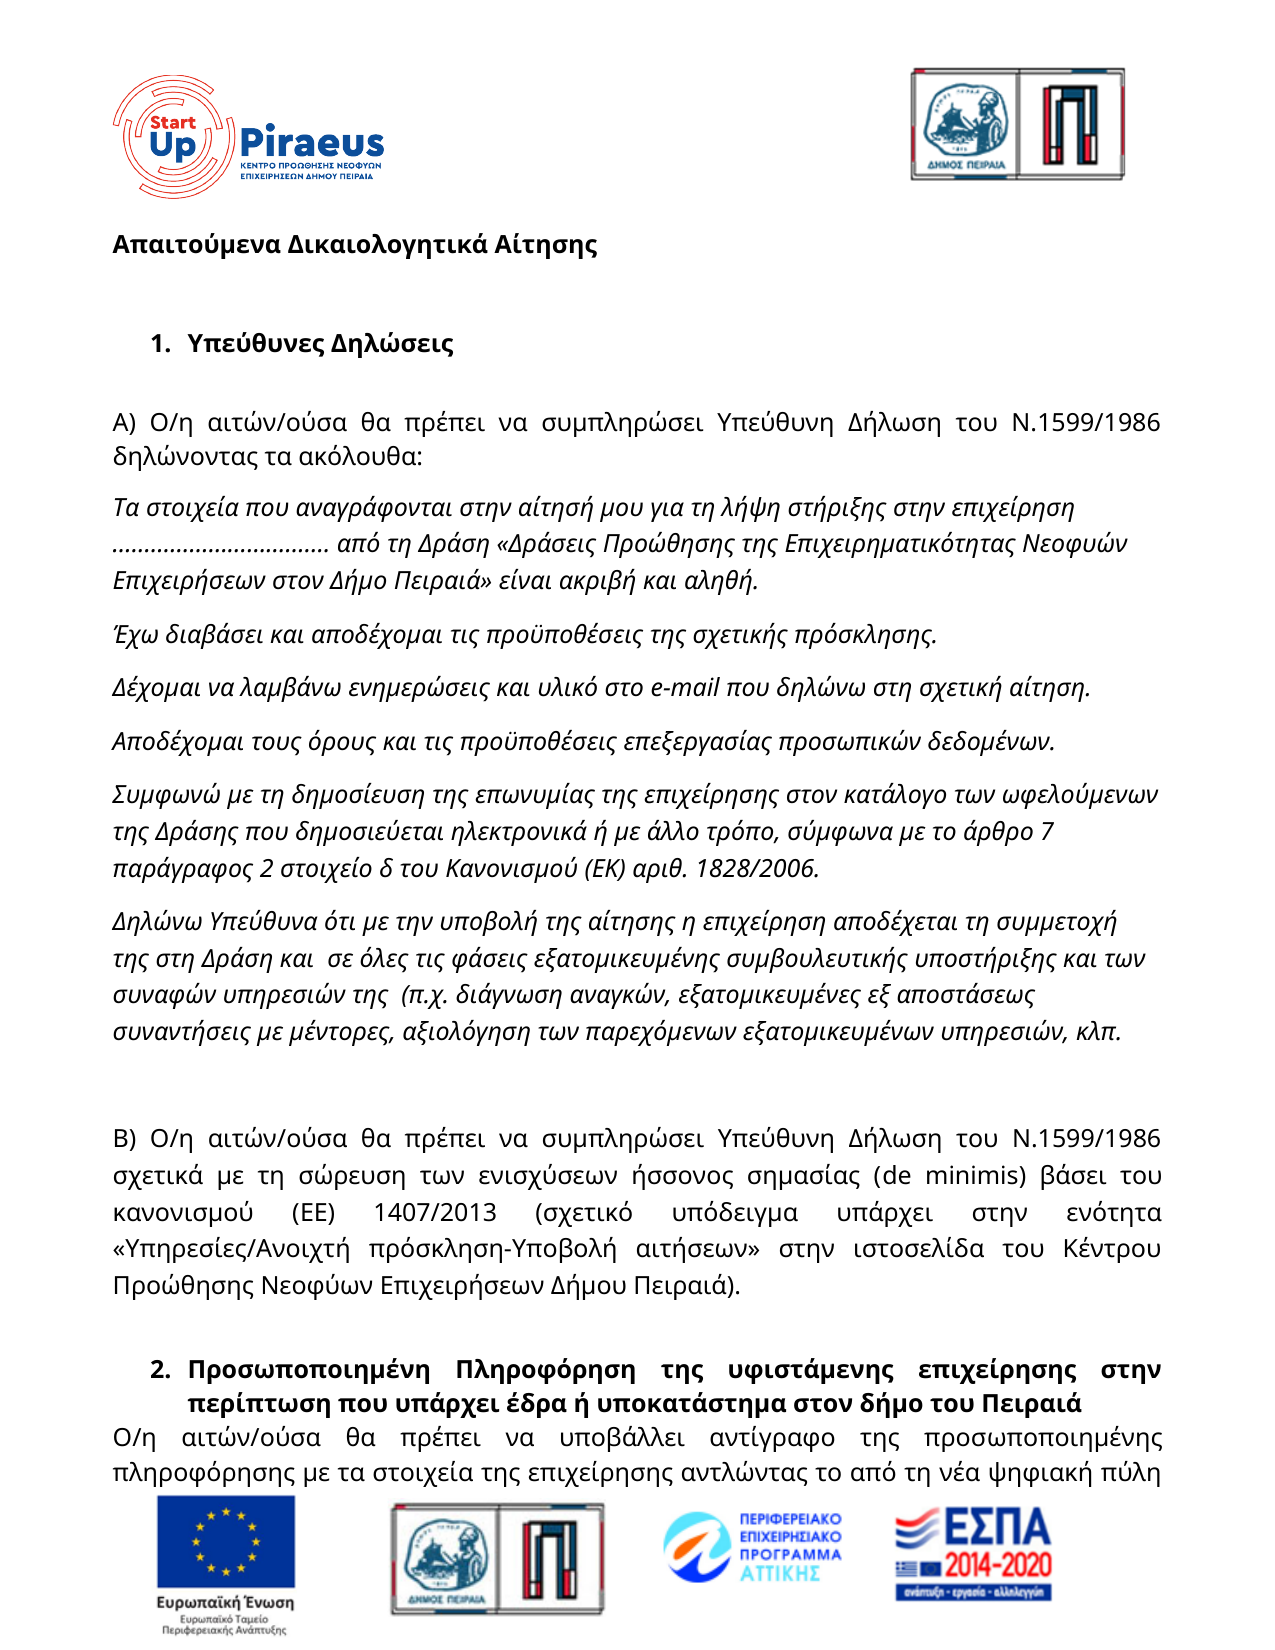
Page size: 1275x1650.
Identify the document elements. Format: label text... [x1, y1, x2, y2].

text Β) Ο/η αιτών/ούσα θα πρέπει να συμπληρώσει Υπεύθυνη Δήλωση του Ν.1599/1986 σχετικά με τη σώρευση των ενισχύσεων ήσσονος σημασίας (de minimis) βάσει του κανονισμού (EE) 1407/2013 (σχετικό υπόδειγμα υπάρχει στην ενότητα «Υπηρεσίες/Ανοιχτή πρόσκληση-Υποβολή αιτήσεων» στην ιστοσελίδα του Κέντρου Προώθησης Νεοφύων Επιχειρήσεων Δήμου Πειραιά). [112, 1121, 1162, 1302]
text Δέχομαι να λαμβάνω ενημερώσεις και υλικό στο e-mail που δηλώνω στη σχετική αίτηση. [112, 670, 1162, 704]
picture [387, 1498, 607, 1617]
text Έχω διαβάσει και αποδέχομαι τις προϋποθέσεις της σχετικής πρόσκλησης. [112, 616, 1162, 650]
picture [147, 1489, 297, 1636]
picture [901, 59, 1130, 185]
picture [885, 1498, 1060, 1614]
text Τα στοιχεία που αναγράφονται στην αίτησή μου για τη λήψη στήριξης στην επιχείρηση ……………………………. από τη Δράση «Δράσεις Προώθησης της Επιχειρηματικότητας Νεοφυών Επιχειρήσεων στον Δήμο Πειραιά» είναι ακριβή και αληθή. [112, 489, 1162, 597]
picture [112, 75, 384, 199]
text Δηλώνω Υπεύθυνα ότι με την υποβολή της αίτησης η επιχείρηση αποδέχεται τη συμμετοχή της στη Δράση και σε όλες τις φάσεις εξατομικευμένης συμβουλευτικής υποστήριξης και των συναφών υπηρεσιών της (π.χ. διάγνωση αναγκών, εξατομικευμένες εξ αποστάσεως συναντήσεις με μέντορες, αξιολόγηση των παρεχόμενων εξατομικευμένων υπηρεσιών, κλπ. [112, 904, 1162, 1048]
picture [656, 1498, 854, 1605]
text Αποδέχομαι τους όρους και τις προϋποθέσεις επεξεργασίας προσωπικών δεδομένων. [112, 723, 1162, 757]
text Συμφωνώ με τη δημοσίευση της επωνυμίας της επιχείρησης στον κατάλογο των ωφελούμενων της Δράσης που δημοσιεύεται ηλεκτρονικά ή με άλλο τρόπο, σύμφωνα με το άρθρο 7 παράγραφος 2 στοιχείο δ του Κανονισμού (ΕΚ) αριθ. 1828/2006. [112, 777, 1162, 884]
list Προσωποποιημένη Πληροφόρηση της υφιστάμενης επιχείρησης στην περίπτωση που υπάρχει έδρα ή υποκατάστημα στον δήμο του Πειραιά [150, 1352, 1162, 1420]
text Α) Ο/η αιτών/ούσα θα πρέπει να συμπληρώσει Υπεύθυνη Δήλωση του Ν.1599/1986 δηλώνοντας τα ακόλουθα: [112, 404, 1162, 473]
list Υπεύθυνες Δηλώσεις [150, 325, 1162, 359]
text Απαιτούμενα Δικαιολογητικά Αίτησης [112, 227, 1162, 261]
